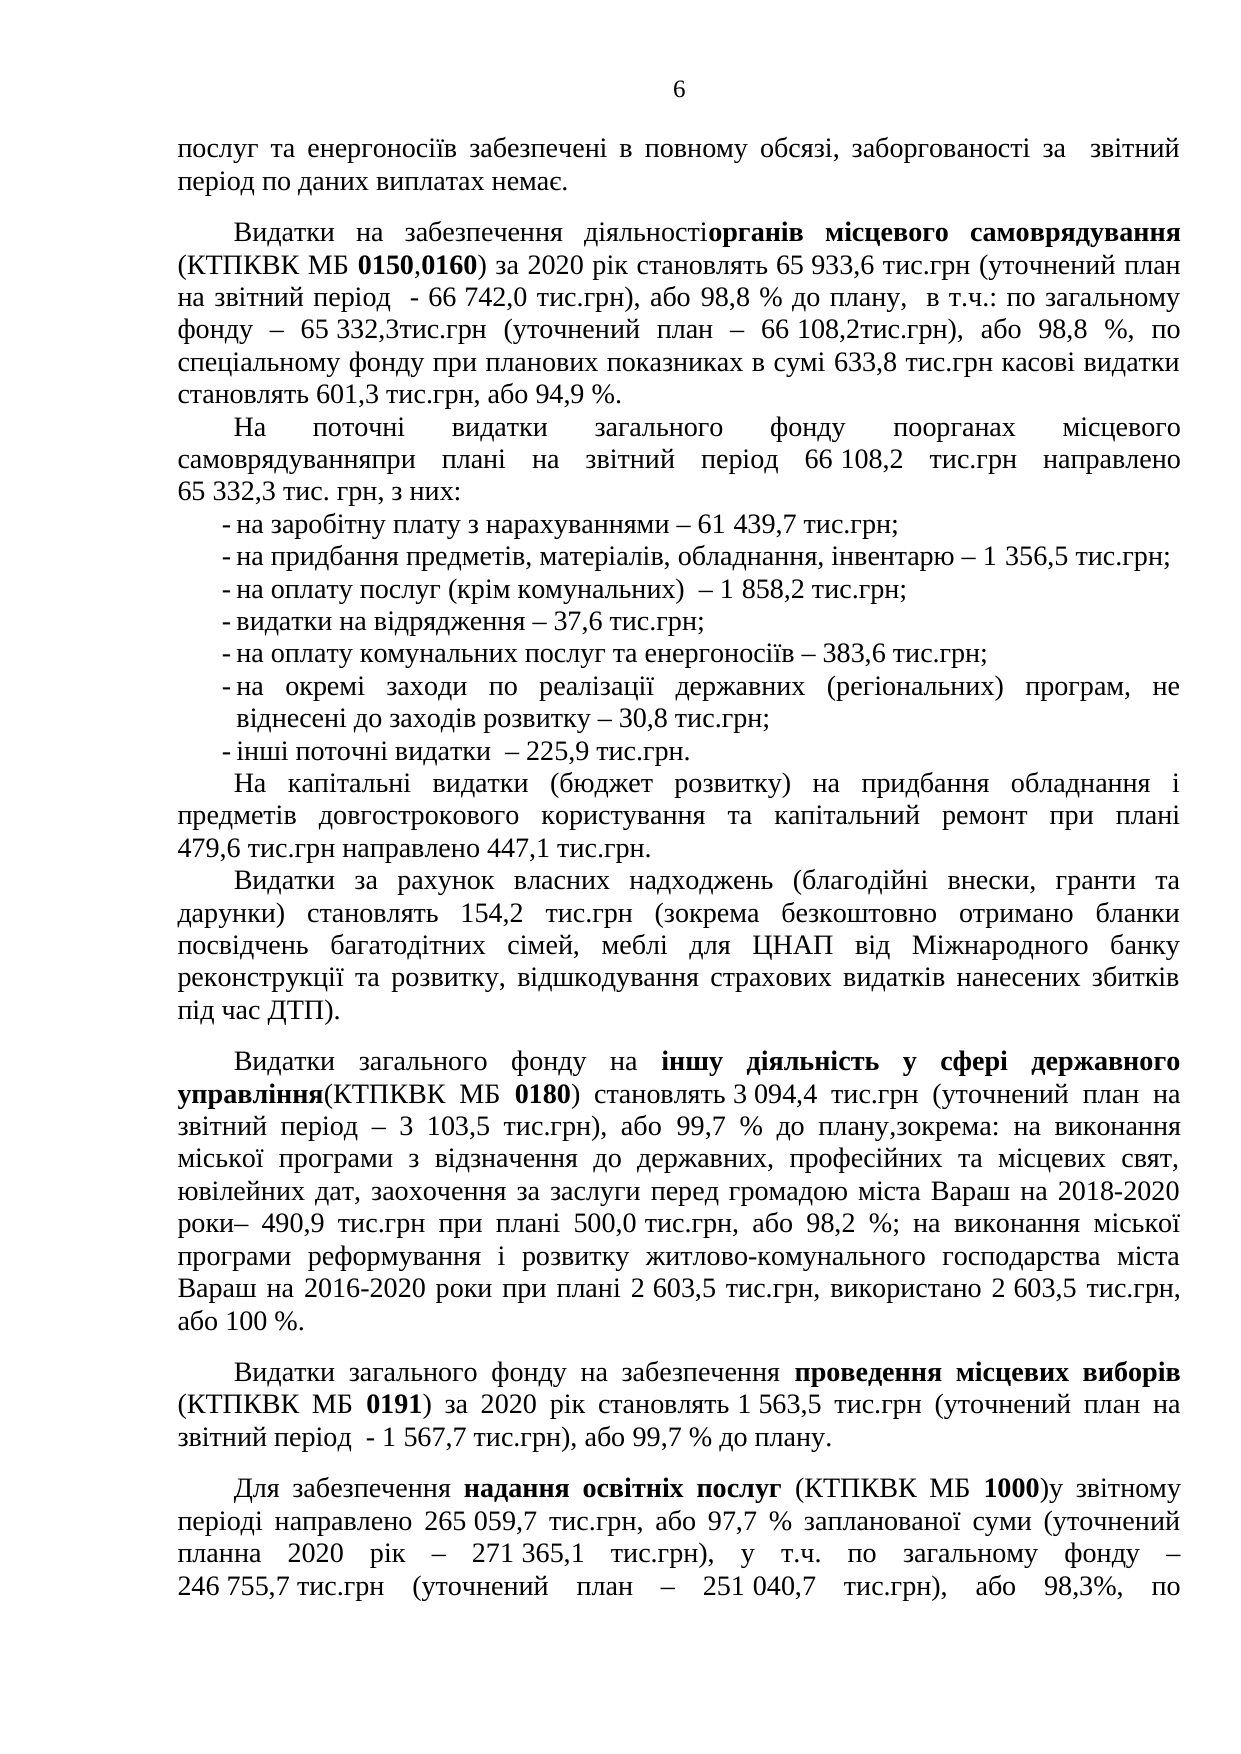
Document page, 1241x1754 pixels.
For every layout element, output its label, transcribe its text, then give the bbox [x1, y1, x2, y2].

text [177, 131, 1181, 196]
list на окремі заходи по реалізації державних (регіональних) програм, не віднесені до заходів розвитку – 30,8 тис.грн; [222, 669, 1181, 734]
list на заробітну плату з нарахуваннями – 61 439,7 тис.грн; [222, 507, 1181, 539]
text Видатки загального фонду на іншу діяльність у сфері державного управління(КТПКВК МБ 0180) становлять 3 094,4 тис.грн (уточнений план на звітний період – 3 103,5 тис.грн), або 99,7 % до плану,зокрема: на виконання міської програми з відзначення до державних, професійних та місцевих свят, ювілейних дат, заохочення за заслуги перед громадою міста Вараш на 2018-2020 роки– 490,9 тис.грн при плані 500,0 тис.грн, або 98,2 %; на виконання міської програми реформування і розвитку житлово-комунального господарства міста Вараш на 2016-2020 роки при плані 2 603,5 тис.грн, використано 2 603,5 тис.грн, або 100 %. [177, 1044, 1181, 1336]
text На поточні видатки загального фонду поорганах місцевого самоврядуванняпри плані на звітний період 66 108,2 тис.грн направлено 65 332,3 тис. грн, з них: [177, 410, 1181, 507]
list видатки на відрядження – 37,6 тис.грн; [222, 604, 1181, 636]
list на оплату комунальних послуг та енергоносіїв – 383,6 тис.грн; [222, 636, 1181, 669]
text Видатки на забезпечення діяльностіорганів місцевого самоврядування (КТПКВК МБ 0150,0160) за 2020 рік становлять 65 933,6 тис.грн (уточнений план на звітний період - 66 742,0 тис.грн), або 98,8 % до плану, в т.ч.: по загальному фонду – 65 332,3тис.грн (уточнений план – 66 108,2тис.грн), або 98,8 %, по спеціальному фонду при планових показниках в сумі 633,8 тис.грн касові видатки становлять 601,3 тис.грн, або 94,9 %. [177, 215, 1181, 410]
list на придбання предметів, матеріалів, обладнання, інвентарю – 1 356,5 тис.грн; [222, 539, 1181, 572]
list на оплату послуг (крім комунальних) – 1 858,2 тис.грн; [222, 572, 1181, 604]
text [177, 1471, 1181, 1601]
text Видатки загального фонду на забезпечення проведення місцевих виборів (КТПКВК МБ 0191) за 2020 рік становлять 1 563,5 тис.грн (уточнений план на звітний період - 1 567,7 тис.грн), або 99,7 % до плану. [177, 1355, 1181, 1452]
list інші поточні видатки – 225,9 тис.грн. [222, 734, 1181, 766]
text На капітальні видатки (бюджет розвитку) на придбання обладнання і предметів довгострокового користування та капітальний ремонт при плані 479,6 тис.грн направлено 447,1 тис.грн. [177, 766, 1181, 863]
text Видатки за рахунок власних надходжень (благодійні внески, гранти та дарунки) становлять 154,2 тис.грн (зокрема безкоштовно отримано бланки посвідчень багатодітних сімей, меблі для ЦНАП від Міжнародного банку реконструкції та розвитку, відшкодування страхових видатків нанесених збитків під час ДТП). [177, 863, 1181, 1025]
